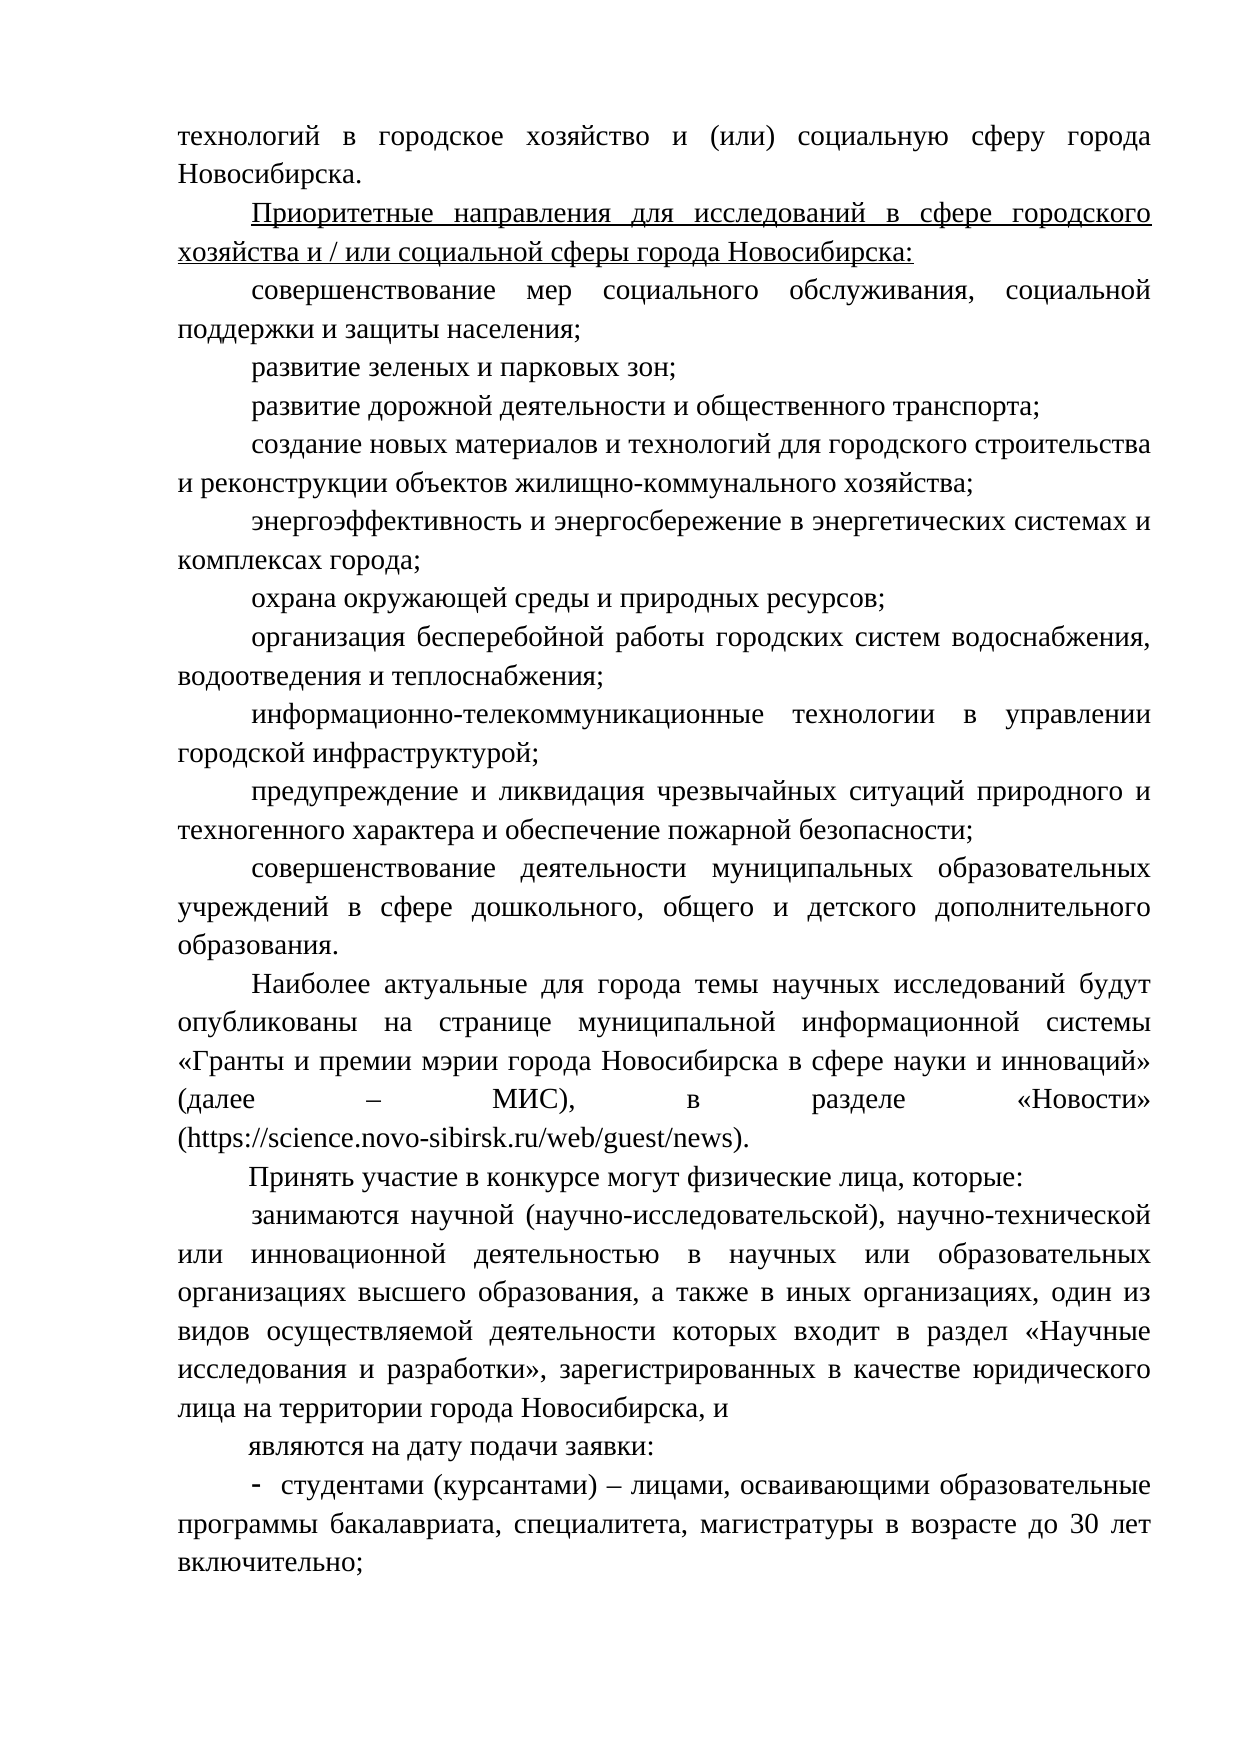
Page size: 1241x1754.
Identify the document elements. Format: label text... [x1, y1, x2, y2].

text Наиболее актуальные для города темы научных исследований будут опубликованы на странице муниципальной информационной системы «Гранты и премии мэрии города Новосибирска в сфере науки и инноваций» (далее – МИС), в разделе «Новости» (https://science.novo-sibirsk.ru/web/guest/news). [177, 966, 1152, 1154]
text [177, 118, 1152, 190]
text совершенствование мер социального обслуживания, социальной поддержки и защиты населения; [177, 272, 1152, 344]
text организация бесперебойной работы городских систем водоснабжения, водоотведения и теплоснабжения; [177, 619, 1152, 691]
text предупреждение и ликвидация чрезвычайных ситуаций природного и техногенного характера и обеспечение пожарной безопасности; [177, 773, 1152, 845]
text являются на дату подачи заявки: [177, 1428, 1152, 1462]
text Принять участие в конкурсе могут физические лица, которые: [177, 1159, 1152, 1192]
text Приоритетные направления для исследований в сфере городского хозяйства и / или социальной сферы города Новосибирска: [177, 195, 1152, 267]
list студентами (курсантами) – лицами, осваивающими образовательные программы бакалавриата, специалитета, магистратуры в возрасте до 30 лет включительно; [177, 1467, 1152, 1578]
text энергоэффективность и энергосбережение в энергетических системах и комплексах города; [177, 503, 1152, 576]
text охрана окружающей среды и природных ресурсов; [177, 581, 1152, 614]
text занимаются научной (научно-исследовательской), научно-технической или инновационной деятельностью в научных или образовательных организациях высшего образования, а также в иных организациях, один из видов осуществляемой деятельности которых входит в раздел «Научные исследования и разработки», зарегистрированных в качестве юридического лица на территории города Новосибирска, и [177, 1197, 1152, 1423]
text создание новых материалов и технологий для городского строительства и реконструкции объектов жилищно-коммунального хозяйства; [177, 426, 1152, 498]
text информационно-телекоммуникационные технологии в управлении городской инфраструктурой; [177, 696, 1152, 768]
text развитие зеленых и парковых зон; [177, 349, 1152, 383]
text развитие дорожной деятельности и общественного транспорта; [177, 388, 1152, 421]
text совершенствование деятельности муниципальных образовательных учреждений в сфере дошкольного, общего и детского дополнительного образования. [177, 850, 1152, 961]
